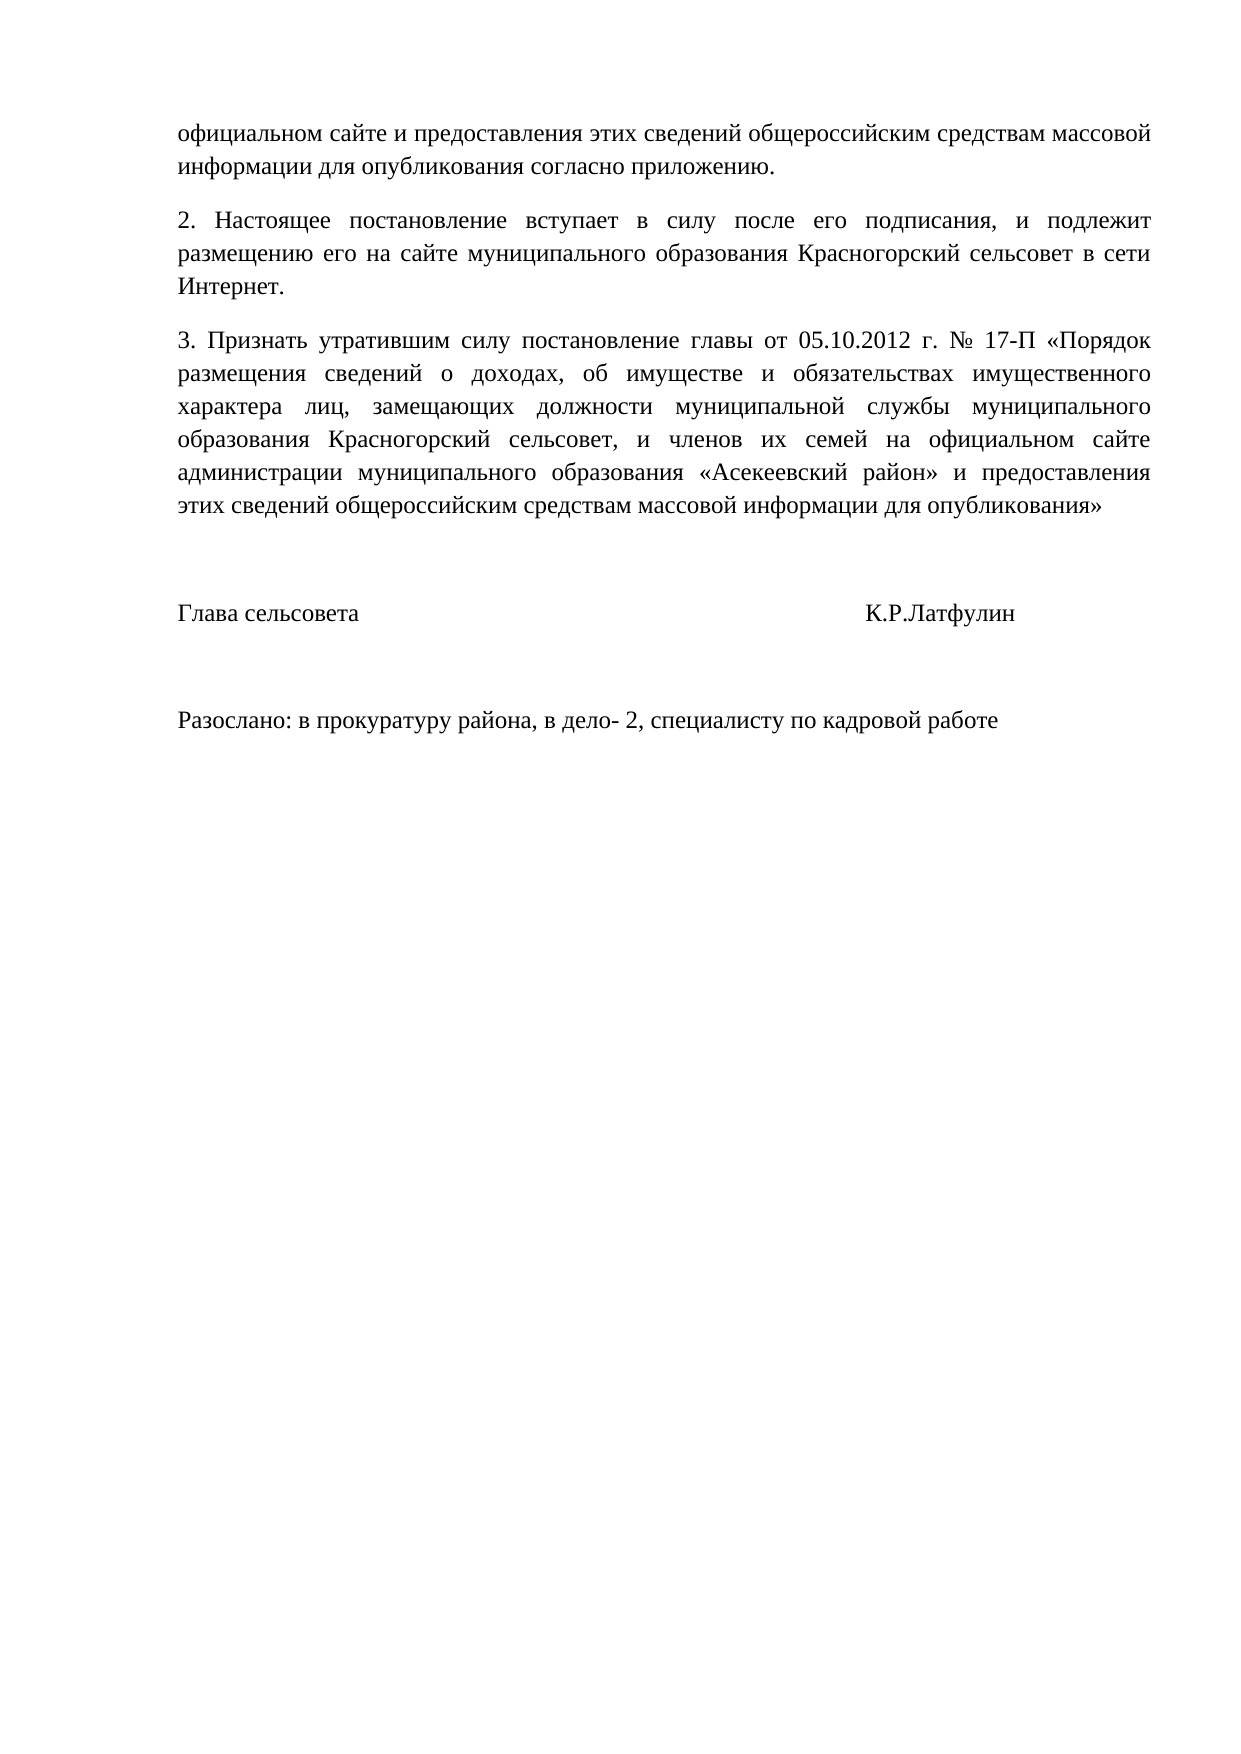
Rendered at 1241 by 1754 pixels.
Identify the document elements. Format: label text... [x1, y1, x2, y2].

text 2. Настоящее постановление вступает в силу после его подписания, и подлежит размещению его на сайте муниципального образования Красногорский сельсовет в сети Интернет. [177, 205, 1152, 300]
text 3. Признать утратившим силу постановление главы от 05.10.2012 г. № 17-П «Порядок размещения сведений о доходах, об имуществе и обязательствах имущественного характера лиц, замещающих должности муниципальной службы муниципального образования Красногорский сельсовет, и членов их семей на официальном сайте администрации муниципального образования «Асекеевский район» и предоставления этих сведений общероссийским средствам массовой информации для опубликования» [177, 325, 1152, 519]
text Разослано: в прокуратуру района, в дело- 2, специалисту по кадровой работе [177, 705, 1152, 734]
text Глава сельсовета К.Р.Латфулин [177, 598, 1152, 626]
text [177, 118, 1152, 180]
